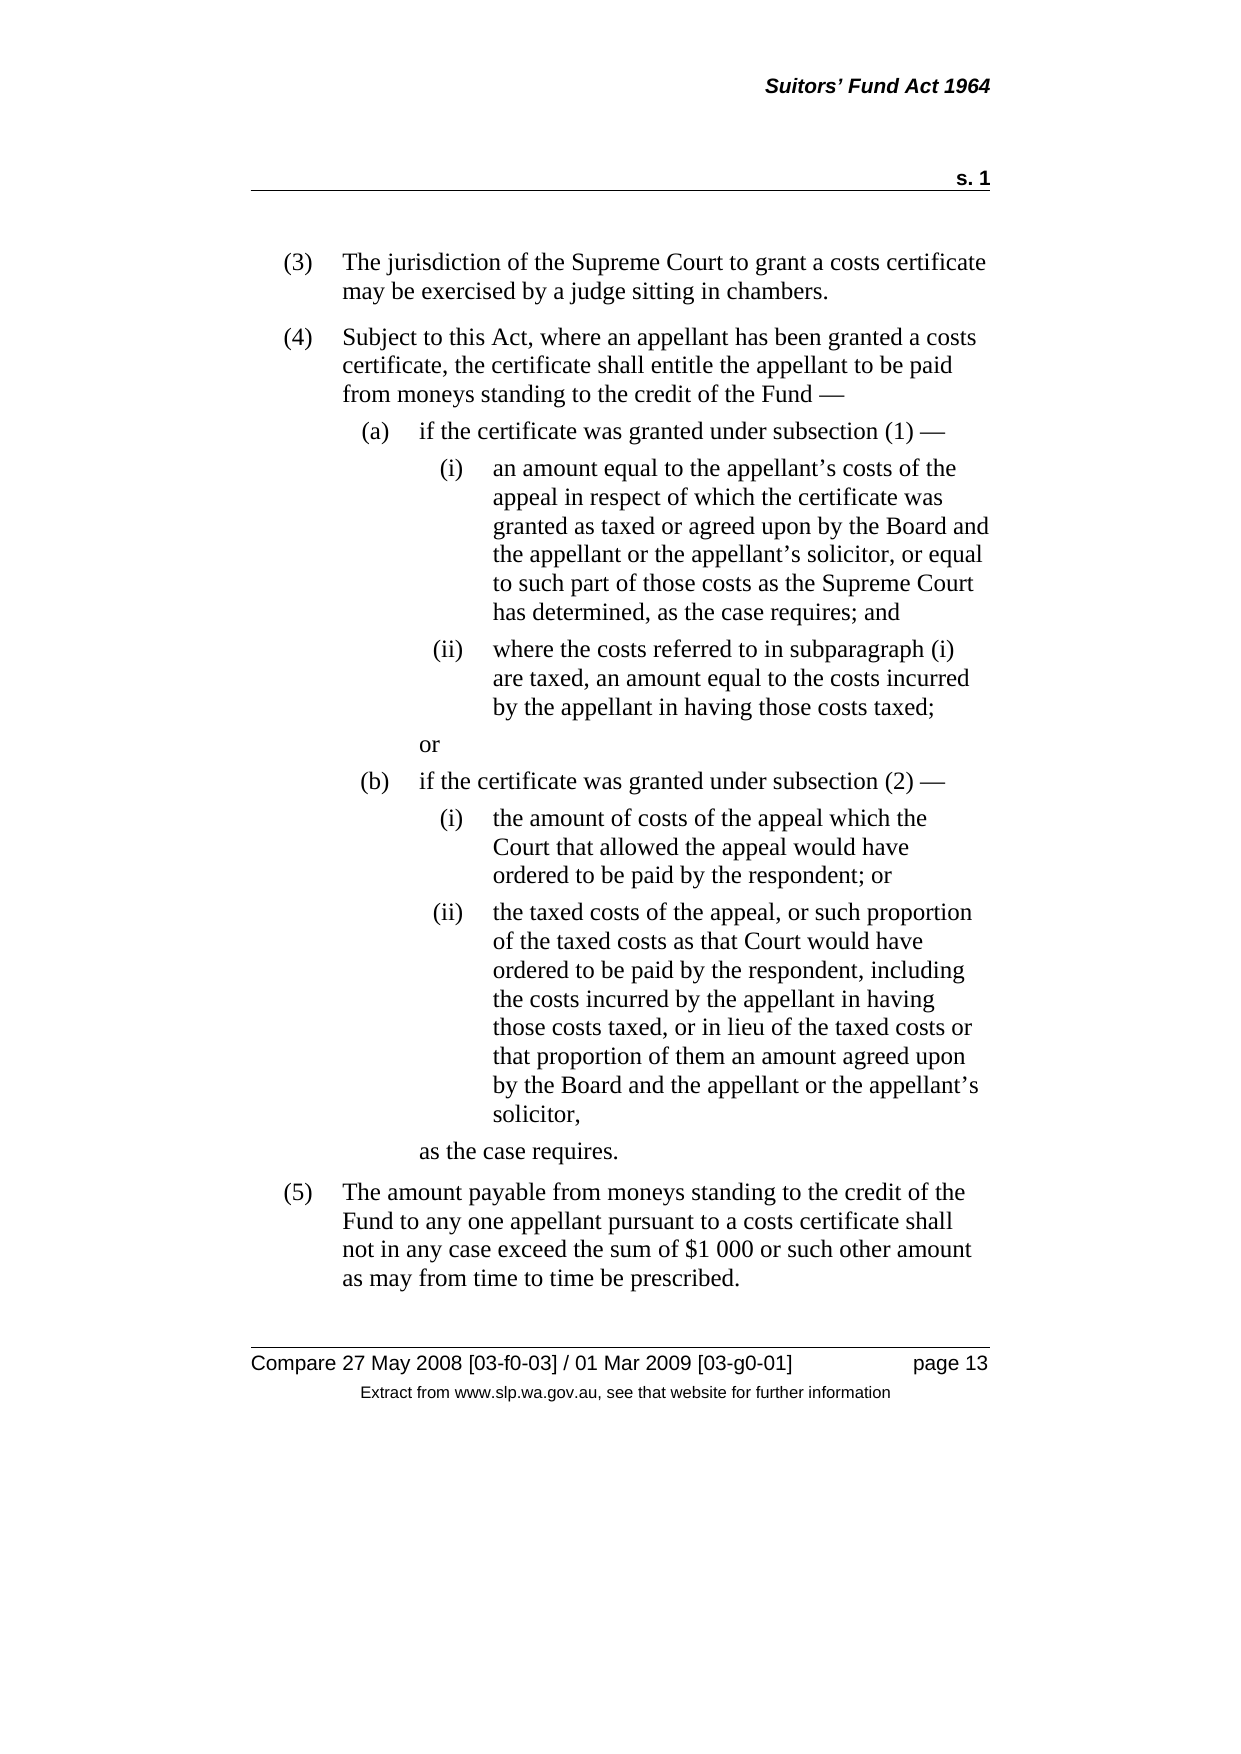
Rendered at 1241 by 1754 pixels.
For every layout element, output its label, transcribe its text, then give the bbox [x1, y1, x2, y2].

text (i) an amount equal to the appellant’s costs of the appeal in respect of which the certificate was granted as taxed or agreed upon by the Board and the appellant or the appellant’s solicitor, or equal to such part of those costs as the Supreme Court has determined, as the case requires; and [251, 453, 990, 626]
text or [251, 729, 990, 757]
text (b) if the certificate was granted under subsection (2) — [251, 766, 990, 794]
text as the case requires. [251, 1136, 990, 1164]
text (3) The jurisdiction of the Supreme Court to grant a costs certificate may be exercised by a judge sitting in chambers. [251, 247, 990, 305]
text (ii) where the costs referred to in subparagraph (i) are taxed, an amount equal to the costs incurred by the appellant in having those costs taxed; [251, 634, 990, 720]
text (ii) the taxed costs of the appeal, or such proportion of the taxed costs as that Court would have ordered to be paid by the respondent, including the costs incurred by the appellant in having those costs taxed, or in lieu of the taxed costs or that proportion of them an amount agreed upon by the Board and the appellant or the appellant’s solicitor, [251, 897, 990, 1127]
text (5) The amount payable from moneys standing to the credit of the Fund to any one appellant pursuant to a costs certificate shall not in any case exceed the sum of $1 000 or such other amount as may from time to time be prescribed. [251, 1177, 990, 1292]
text (4) Subject to this Act, where an appellant has been granted a costs certificate, the certificate shall entitle the appellant to be paid from moneys standing to the credit of the Fund — [251, 322, 990, 408]
text (i) the amount of costs of the appeal which the Court that allowed the appeal would have ordered to be paid by the respondent; or [251, 803, 990, 889]
text (a) if the certificate was granted under subsection (1) — [251, 416, 990, 445]
